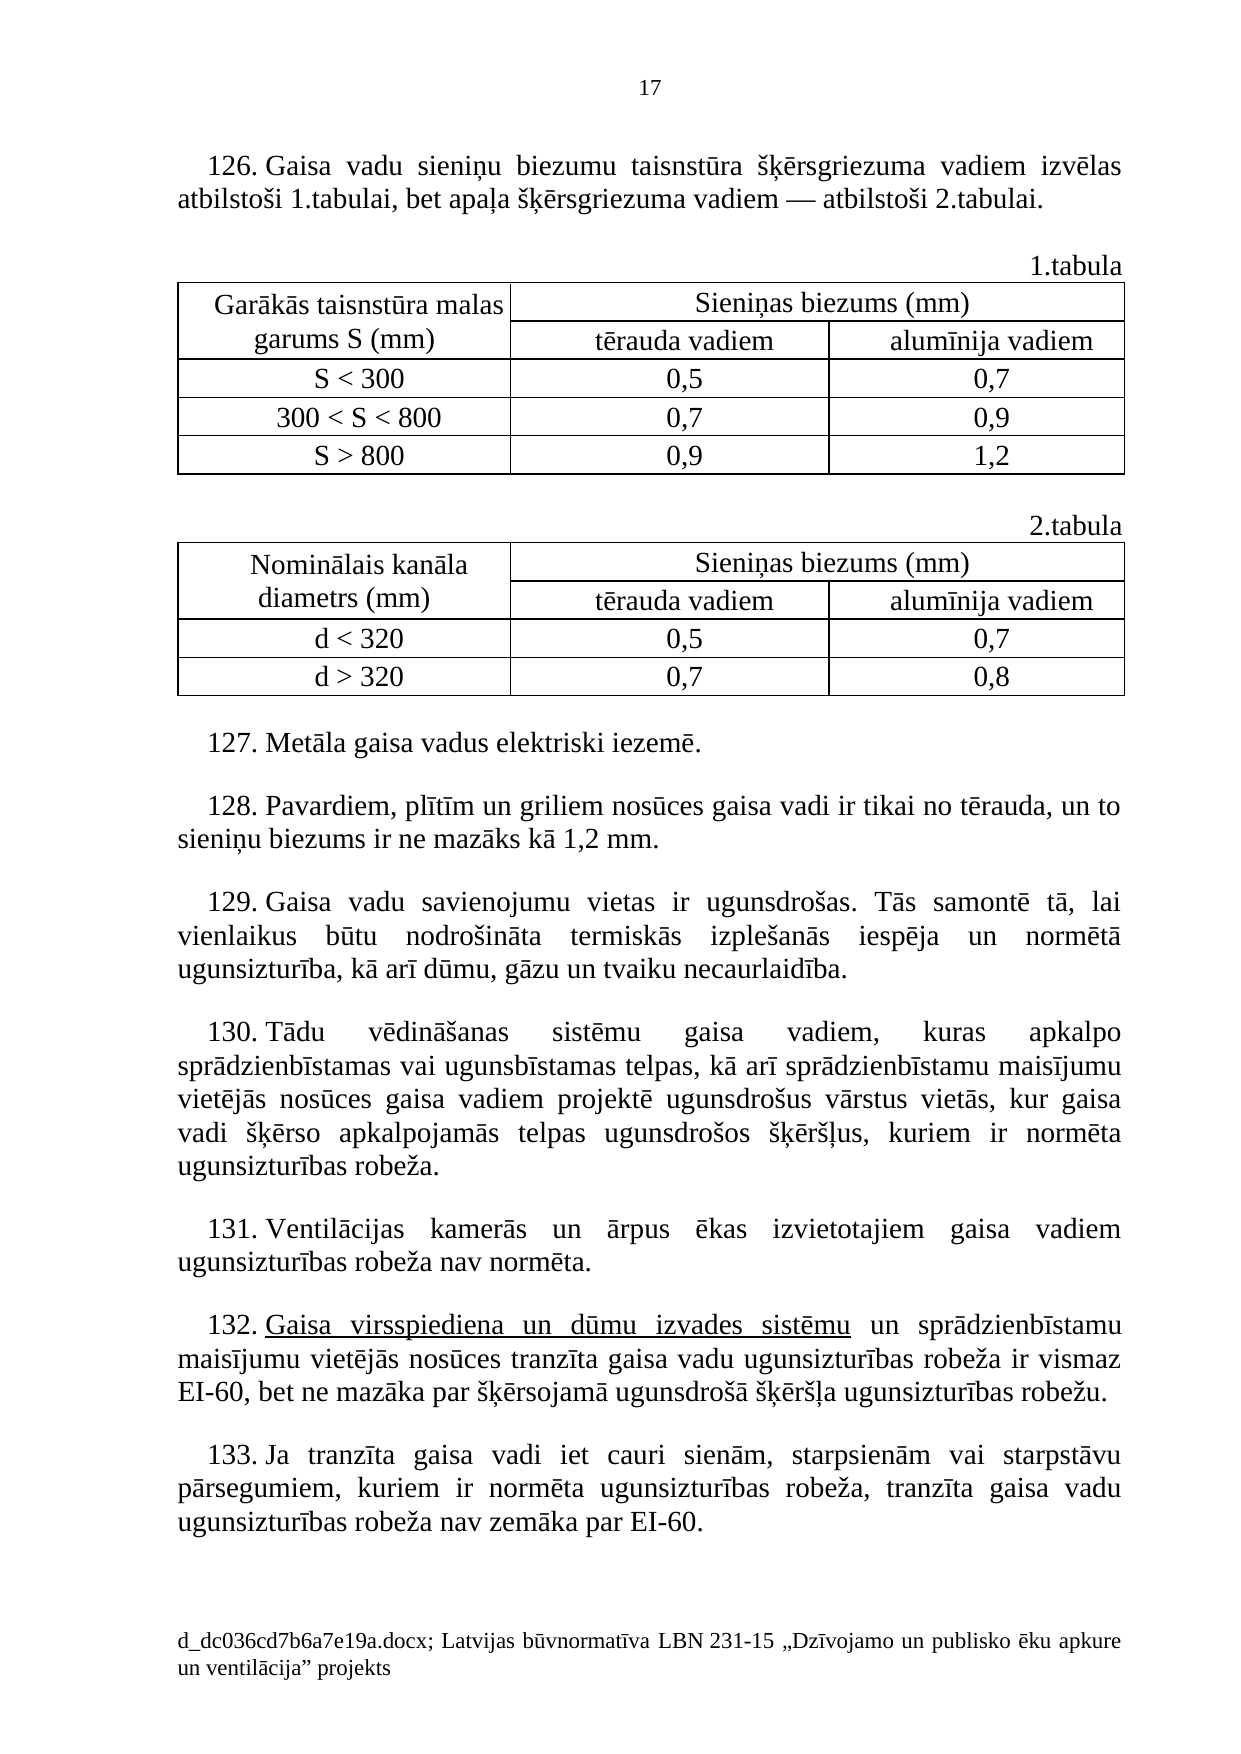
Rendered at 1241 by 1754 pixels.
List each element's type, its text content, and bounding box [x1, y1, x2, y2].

text 132. Gaisa virsspiediena un dūmu izvades sistēmu un sprādzienbīstamu maisījumu vietējās nosūces tranzīta gaisa vadu ugunsizturības robeža ir vismaz EI-60, bet ne mazāka par šķērsojamā ugunsdrošā šķēršļa ugunsizturības robežu. [177, 1307, 1122, 1408]
text 129. Gaisa vadu savienojumu vietas ir ugunsdrošas. Tās samontē tā, lai vienlaikus būtu nodrošināta termiskās izplešanās iespēja un normētā ugunsizturība, kā arī dūmu, gāzu un tvaiku necaurlaidība. [177, 884, 1122, 985]
table_cell 0,5 [511, 620, 828, 656]
table_cell 0,7 [511, 658, 828, 694]
table_cell alumīnija vadiem [830, 322, 1124, 358]
table_cell tērauda vadiem [511, 322, 828, 358]
table_cell S > 800 [179, 436, 510, 473]
text 1.tabula [177, 248, 1122, 282]
table_header Nominālais kanāla diametrs (mm) [179, 543, 510, 618]
table_header Sieniņas biezums (mm) [511, 283, 1124, 320]
table_header Garākās taisnstūra malas garums S (mm) [179, 283, 510, 358]
text 128. Pavardiem, plītīm un griliem nosūces gaisa vadi ir tikai no tērauda, un to sieniņu biezums ir ne mazāks kā 1,2 mm. [177, 788, 1122, 855]
table_cell 0,7 [830, 620, 1124, 656]
table_cell d > 320 [179, 658, 510, 694]
table_header Sieniņas biezums (mm) [511, 543, 1124, 580]
table_cell alumīnija vadiem [830, 582, 1124, 618]
text 2.tabula [177, 508, 1122, 542]
text 130. Tādu vēdināšanas sistēmu gaisa vadiem, kuras apkalpo sprādzienbīstamas vai ugunsbīstamas telpas, kā arī sprādzienbīstamu maisījumu vietējās nosūces gaisa vadiem projektē ugunsdrošus vārstus vietās, kur gaisa vadi šķērso apkalpojamās telpas ugunsdrošos šķēršļus, kuriem ir normēta ugunsizturības robeža. [177, 1014, 1122, 1182]
table_cell 0,9 [830, 398, 1124, 435]
table_cell 0,7 [511, 398, 828, 435]
table_cell 300 < S < 800 [179, 398, 510, 435]
text 133. Ja tranzīta gaisa vadi iet cauri sienām, starpsienām vai starpstāvu pārsegumiem, kuriem ir normēta ugunsizturības robeža, tranzīta gaisa vadu ugunsizturības robeža nav zemāka par EI-60. [177, 1437, 1122, 1538]
table_cell S < 300 [179, 360, 510, 397]
text 131. Ventilācijas kamerās un ārpus ēkas izvietotajiem gaisa vadiem ugunsizturības robeža nav normēta. [177, 1211, 1122, 1278]
table_cell d < 320 [179, 620, 510, 656]
table_cell 1,2 [830, 436, 1124, 473]
table_cell 0,7 [830, 360, 1124, 397]
table_cell 0,5 [511, 360, 828, 397]
table_cell tērauda vadiem [511, 582, 828, 618]
table_cell 0,9 [511, 436, 828, 473]
text 127. Metāla gaisa vadus elektriski iezemē. [177, 725, 1122, 759]
text 126. Gaisa vadu sieniņu biezumu taisnstūra šķērsgriezuma vadiem izvēlas atbilstoši 1.tabulai, bet apaļa šķērsgriezuma vadiem — atbilstoši 2.tabulai. [177, 148, 1122, 215]
table_cell 0,8 [830, 658, 1124, 694]
